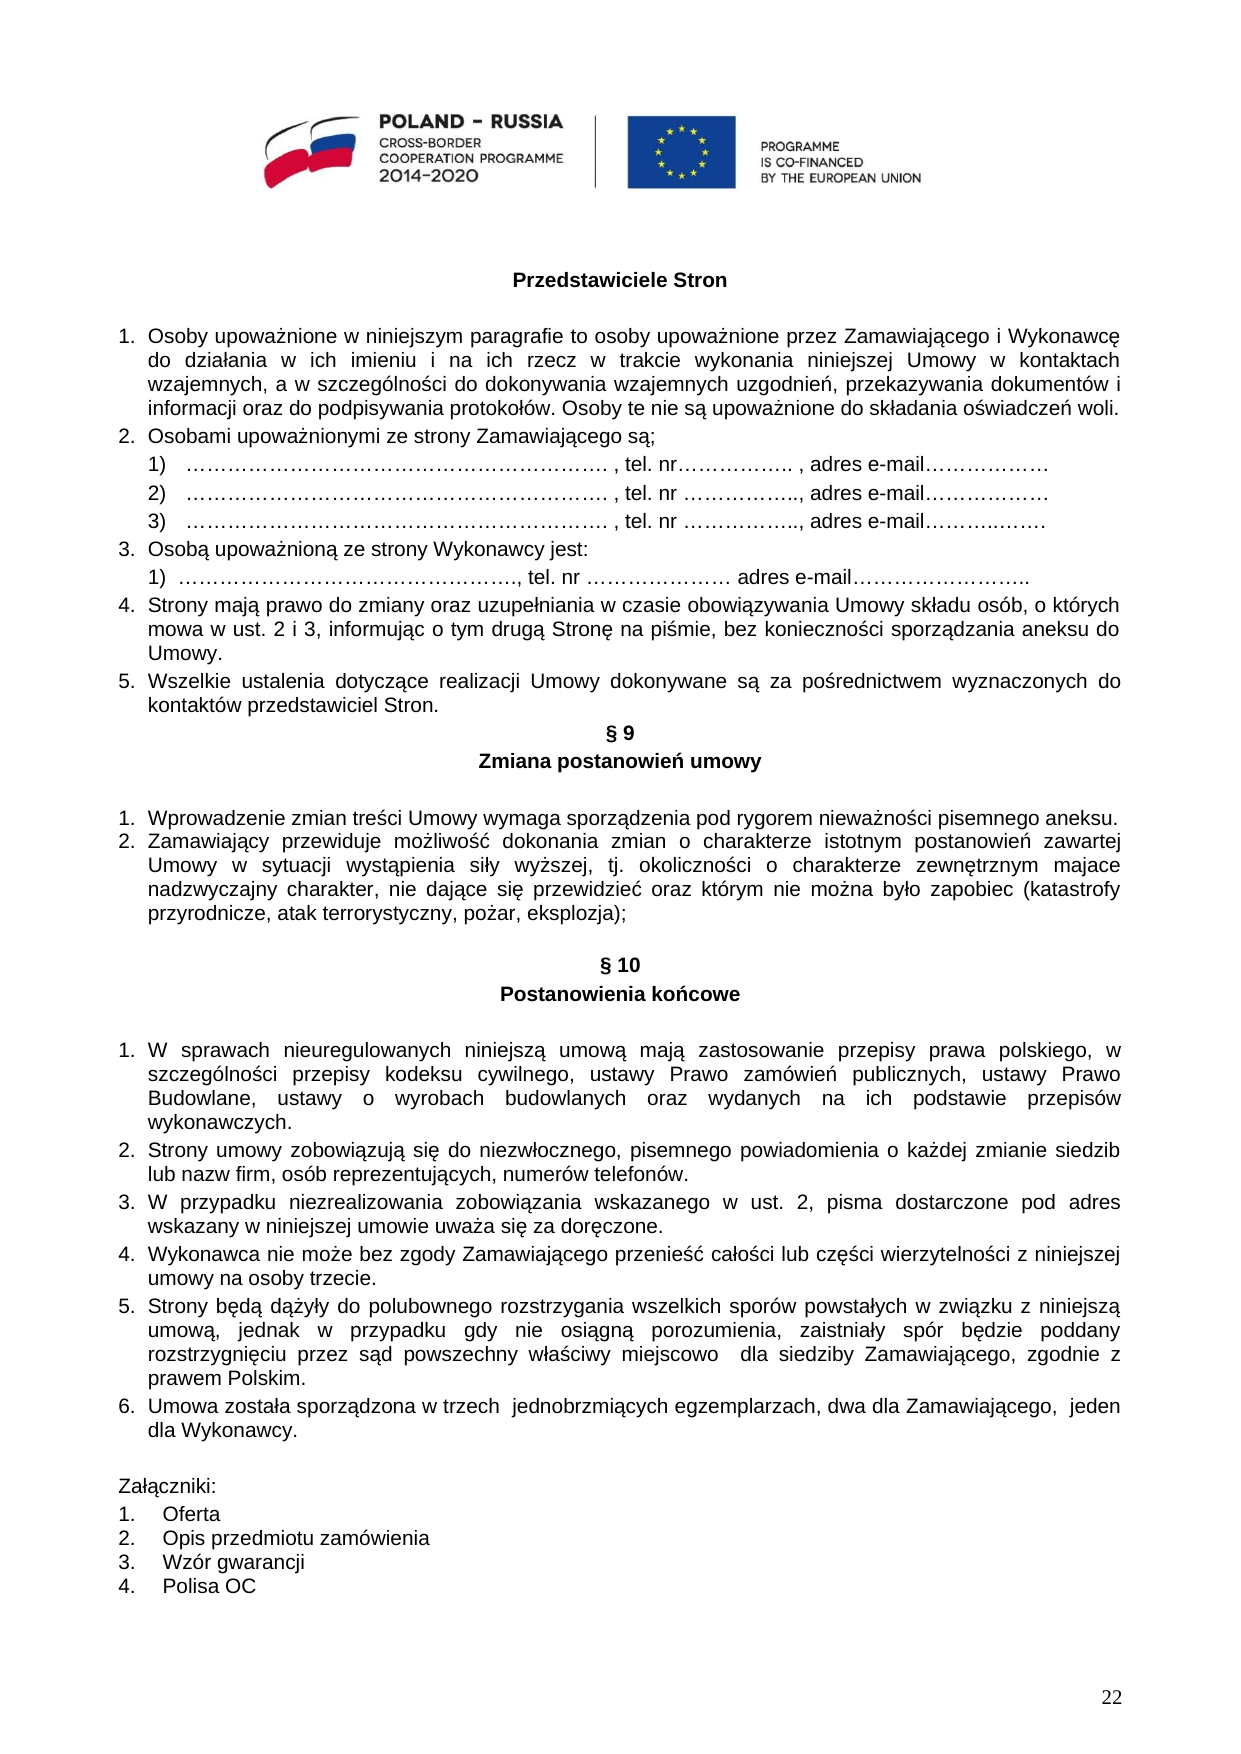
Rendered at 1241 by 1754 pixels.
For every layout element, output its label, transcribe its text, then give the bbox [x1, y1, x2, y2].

picture [234, 59, 947, 239]
list Umowa została sporządzona w trzech jednobrzmiących egzemplarzach, dwa dla Zamawiającego, jeden dla Wykonawcy. [118, 1394, 1122, 1442]
text Przedstawiciele Stron [118, 268, 1122, 292]
list Osobą upoważnioną ze strony Wykonawcy jest: [118, 537, 1122, 561]
list Oferta [118, 1502, 1122, 1526]
list Wszelkie ustalenia dotyczące realizacji Umowy dokonywane są za pośrednictwem wyznaczonych do kontaktów przedstawiciel Stron. [118, 669, 1122, 717]
list Wprowadzenie zmian treści Umowy wymaga sporządzenia pod rygorem nieważności pisemnego aneksu. [118, 805, 1122, 829]
list W przypadku niezrealizowania zobowiązania wskazanego w ust. 2, pisma dostarczone pod adres wskazany w niniejszej umowie uważa się za doręczone. [118, 1190, 1122, 1238]
list Polisa OC [118, 1574, 1122, 1598]
list Osobami upoważnionymi ze strony Zamawiającego są; [118, 424, 1122, 448]
list …………………………………………., tel. nr ………………… adres e-mail…………………….. [148, 565, 1122, 589]
list Strony umowy zobowiązują się do niezwłocznego, pisemnego powiadomienia o każdej zmianie siedzib lub nazw firm, osób reprezentujących, numerów telefonów. [118, 1138, 1122, 1186]
text § 10 [118, 953, 1122, 977]
list Zamawiający przewiduje możliwość dokonania zmian o charakterze istotnym postanowień zawartej Umowy w sytuacji wystąpienia siły wyższej, tj. okoliczności o charakterze zewnętrznym majace nadzwyczajny charakter, nie dające się przewidzieć oraz którym nie można było zapobiec (katastrofy przyrodnicze, atak terrorystyczny, pożar, eksplozja); [118, 829, 1122, 925]
list Wzór gwarancji [118, 1550, 1122, 1574]
list Opis przedmiotu zamówienia [118, 1526, 1122, 1550]
list Wykonawca nie może bez zgody Zamawiającego przenieść całości lub części wierzytelności z niniejszej umowy na osoby trzecie. [118, 1242, 1122, 1290]
text Postanowienia końcowe [118, 981, 1122, 1005]
list Strony mają prawo do zmiany oraz uzupełniania w czasie obowiązywania Umowy składu osób, o których mowa w ust. 2 i 3, informując o tym drugą Stronę na piśmie, bez konieczności sporządzania aneksu do Umowy. [118, 593, 1122, 665]
list Osoby upoważnione w niniejszym paragrafie to osoby upoważnione przez Zamawiającego i Wykonawcę do działania w ich imieniu i na ich rzecz w trakcie wykonania niniejszej Umowy w kontaktach wzajemnych, a w szczególności do dokonywania wzajemnych uzgodnień, przekazywania dokumentów i informacji oraz do podpisywania protokołów. Osoby te nie są upoważnione do składania oświadczeń woli. [118, 324, 1122, 420]
list ……………………………………………………. , tel. nr …………….., adres e-mail……………… [148, 480, 1122, 504]
list ……………………………………………………. , tel. nr …………….., adres e-mail………..……. [148, 508, 1122, 532]
text Zmiana postanowień umowy [118, 749, 1122, 773]
list ……………………………………………………. , tel. nr…………….. , adres e-mail……………… [148, 452, 1122, 476]
list Strony będą dążyły do polubownego rozstrzygania wszelkich sporów powstałych w związku z niniejszą umową, jednak w przypadku gdy nie osiągną porozumienia, zaistniały spór będzie poddany rozstrzygnięciu przez sąd powszechny właściwy miejscowo dla siedziby Zamawiającego, zgodnie z prawem Polskim. [118, 1294, 1122, 1390]
list W sprawach nieuregulowanych niniejszą umową mają zastosowanie przepisy prawa polskiego, w szczególności przepisy kodeksu cywilnego, ustawy Prawo zamówień publicznych, ustawy Prawo Budowlane, ustawy o wyrobach budowlanych oraz wydanych na ich podstawie przepisów wykonawczych. [118, 1038, 1122, 1133]
text Załączniki: [118, 1474, 1122, 1498]
text § 9 [118, 721, 1122, 745]
